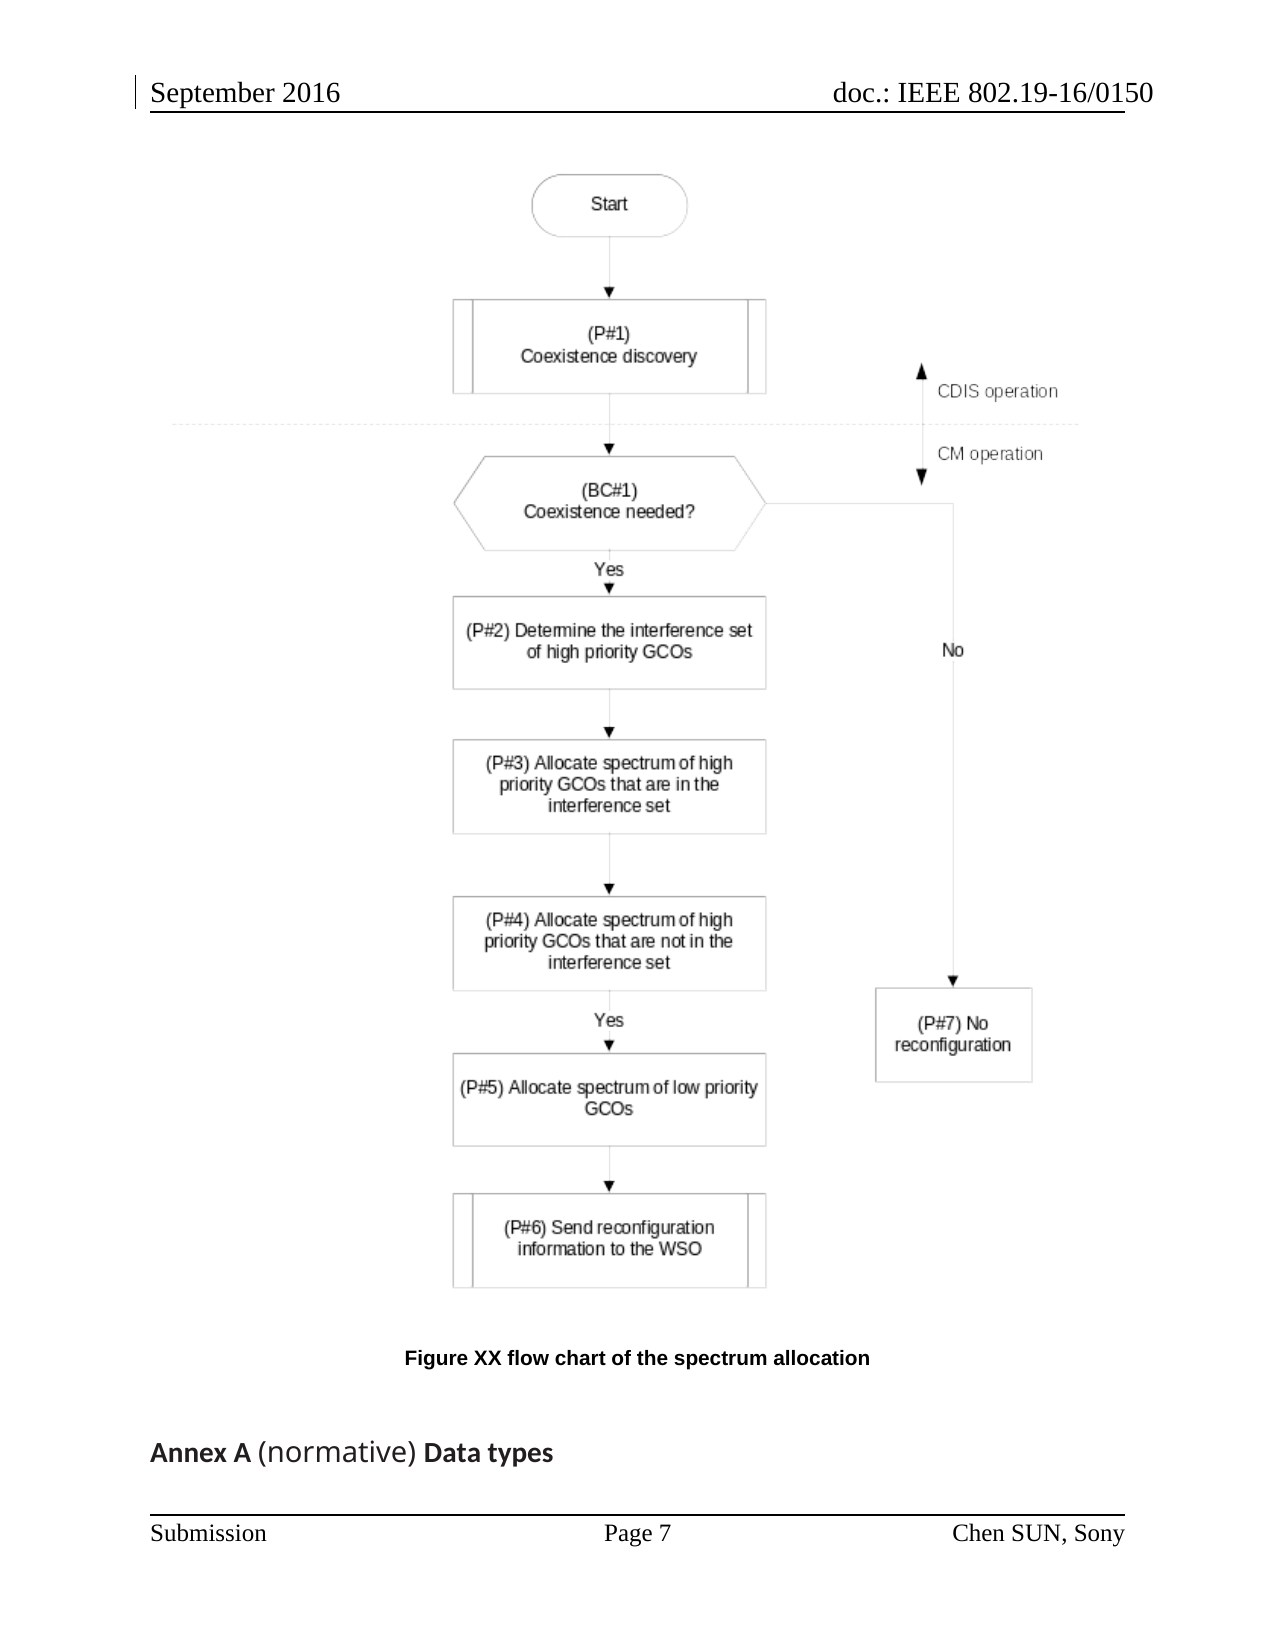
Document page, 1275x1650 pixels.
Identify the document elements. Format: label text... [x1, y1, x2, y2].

text Figure XX flow chart of the spectrum allocation [150, 1346, 1125, 1370]
text Annex A (normative) Data types [150, 1431, 1125, 1471]
